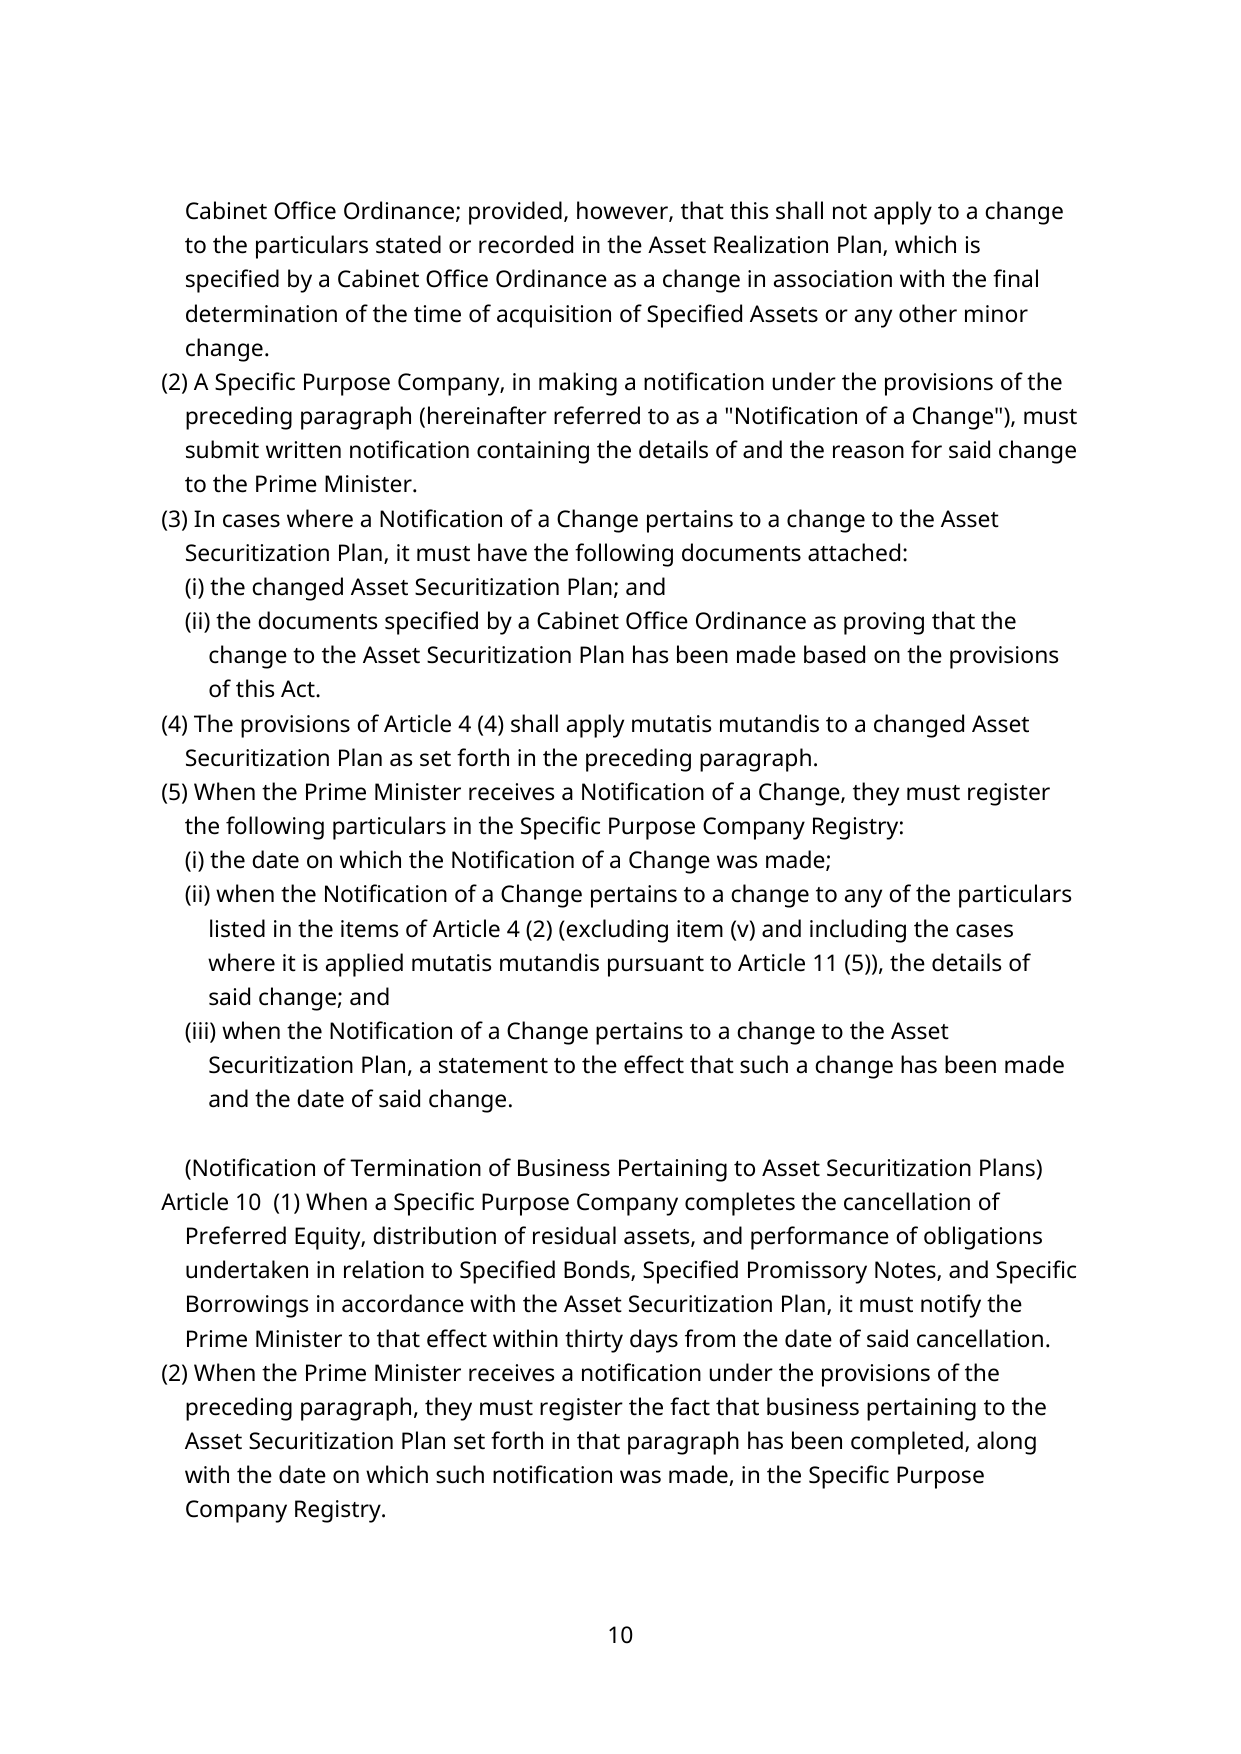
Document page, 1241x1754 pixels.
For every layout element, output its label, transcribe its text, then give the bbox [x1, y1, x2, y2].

text (iii) when the Notification of a Change pertains to a change to the Asset Securitization Plan, a statement to the effect that such a change has been made and the date of said change. [184, 1014, 1079, 1116]
text (ii) when the Notification of a Change pertains to a change to any of the particulars listed in the items of Article 4 (2) (excluding item (v) and including the cases where it is applied mutatis mutandis pursuant to Article 11 (5)), the details of said change; and [184, 877, 1079, 1014]
text (i) the date on which the Notification of a Change was made; [184, 843, 1079, 877]
text (i) the changed Asset Securitization Plan; and [184, 569, 1079, 604]
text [161, 194, 1079, 364]
text (ii) the documents specified by a Cabinet Office Ordinance as proving that the change to the Asset Securitization Plan has been made based on the provisions of this Act. [184, 604, 1079, 706]
text (2) When the Prime Minister receives a notification under the provisions of the preceding paragraph, they must register the fact that business pertaining to the Asset Securitization Plan set forth in that paragraph has been completed, along with the date on which such notification was made, in the Specific Purpose Company Registry. [161, 1355, 1079, 1526]
text (2) A Specific Purpose Company, in making a notification under the provisions of the preceding paragraph (hereinafter referred to as a "Notification of a Change"), must submit written notification containing the details of and the reason for said change to the Prime Minister. [161, 364, 1079, 501]
text Article 10 (1) When a Specific Purpose Company completes the cancellation of Preferred Equity, distribution of residual assets, and performance of obligations undertaken in relation to Specified Bonds, Specified Promissory Notes, and Specific Borrowings in accordance with the Asset Securitization Plan, it must notify the Prime Minister to that effect within thirty days from the date of said cancellation. [161, 1184, 1079, 1355]
text (5) When the Prime Minister receives a Notification of a Change, they must register the following particulars in the Specific Purpose Company Registry: [161, 774, 1079, 843]
text (3) In cases where a Notification of a Change pertains to a change to the Asset Securitization Plan, it must have the following documents attached: [161, 501, 1079, 569]
text (4) The provisions of Article 4 (4) shall apply mutatis mutandis to a changed Asset Securitization Plan as set forth in the preceding paragraph. [161, 706, 1079, 774]
text (Notification of Termination of Business Pertaining to Asset Securitization Plans) [184, 1150, 1079, 1184]
